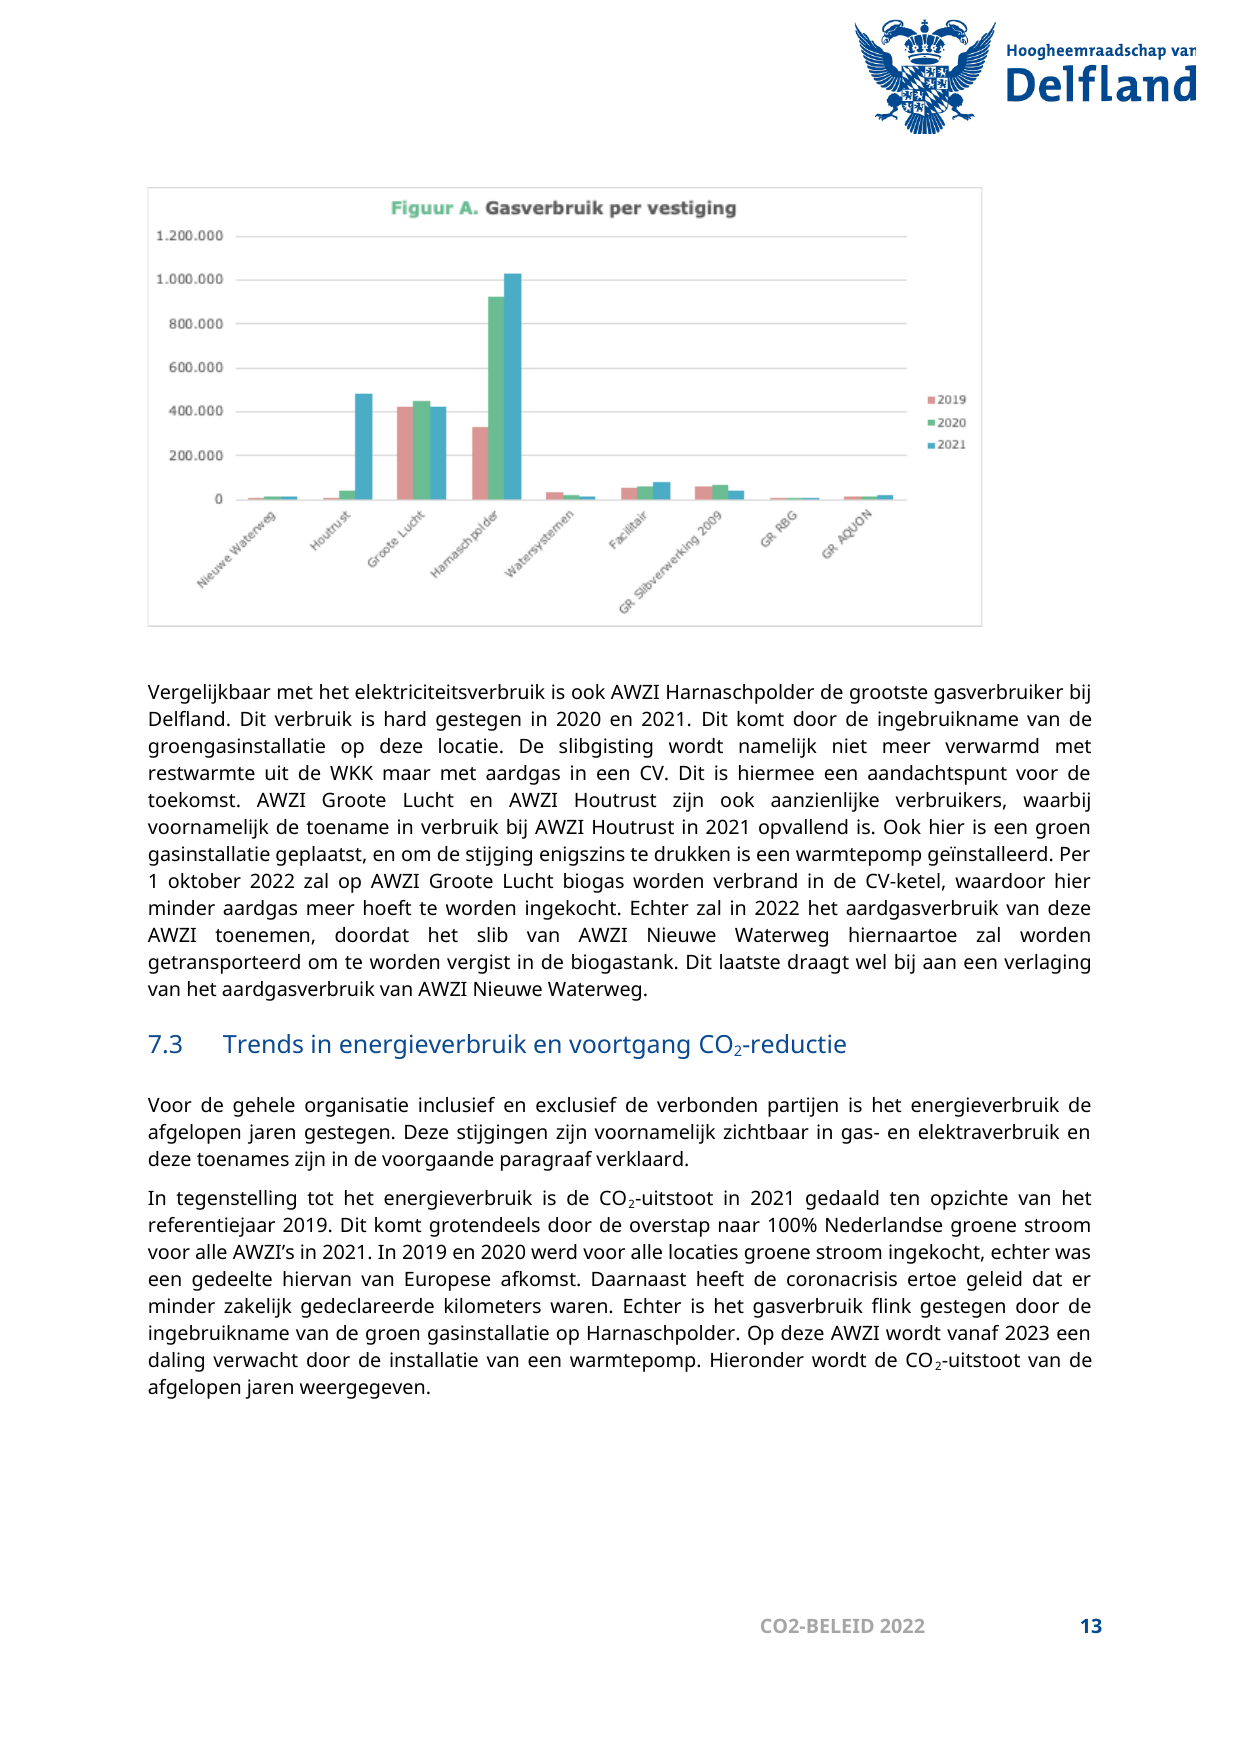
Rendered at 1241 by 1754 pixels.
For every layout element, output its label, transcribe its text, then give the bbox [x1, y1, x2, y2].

subtitle Trends in energieverbruik en voortgang CO2-reductie [148, 1027, 1092, 1061]
text In tegenstelling tot het energieverbruik is de CO2-uitstoot in 2021 gedaald ten opzichte van het referentiejaar 2019. Dit komt grotendeels door de overstap naar 100% Nederlandse groene stroom voor alle AWZI’s in 2021. In 2019 en 2020 werd voor alle locaties groene stroom ingekocht, echter was een gedeelte hiervan van Europese afkomst. Daarnaast heeft de coronacrisis ertoe geleid dat er minder zakelijk gedeclareerde kilometers waren. Echter is het gasverbruik flink gestegen door de ingebruikname van de groen gasinstallatie op Harnaschpolder. Op deze AWZI wordt vanaf 2023 een daling verwacht door de installatie van een warmtepomp. Hieronder wordt de CO2-uitstoot van de afgelopen jaren weergegeven. [148, 1184, 1092, 1400]
picture [147, 187, 983, 627]
text Vergelijkbaar met het elektriciteitsverbruik is ook AWZI Harnaschpolder de grootste gasverbruiker bij Delfland. Dit verbruik is hard gestegen in 2020 en 2021. Dit komt door de ingebruikname van de groengasinstallatie op deze locatie. De slibgisting wordt namelijk niet meer verwarmd met restwarmte uit de WKK maar met aardgas in een CV. Dit is hiermee een aandachtspunt voor de toekomst. AWZI Groote Lucht en AWZI Houtrust zijn ook aanzienlijke verbruikers, waarbij voornamelijk de toename in verbruik bij AWZI Houtrust in 2021 opvallend is. Ook hier is een groen gasinstallatie geplaatst, en om de stijging enigszins te drukken is een warmtepomp geïnstalleerd. Per 1 oktober 2022 zal op AWZI Groote Lucht biogas worden verbrand in de CV-ketel, waardoor hier minder aardgas meer hoeft te worden ingekocht. Echter zal in 2022 het aardgasverbruik van deze AWZI toenemen, doordat het slib van AWZI Nieuwe Waterweg hiernaartoe zal worden getransporteerd om te worden vergist in de biogastank. Dit laatste draagt wel bij aan een verlaging van het aardgasverbruik van AWZI Nieuwe Waterweg. [148, 678, 1092, 1002]
picture [854, 19, 1196, 134]
text Voor de gehele organisatie inclusief en exclusief de verbonden partijen is het energieverbruik de afgelopen jaren gestegen. Deze stijgingen zijn voornamelijk zichtbaar in gas- en elektraverbruik en deze toenames zijn in de voorgaande paragraaf verklaard. [148, 1091, 1092, 1172]
